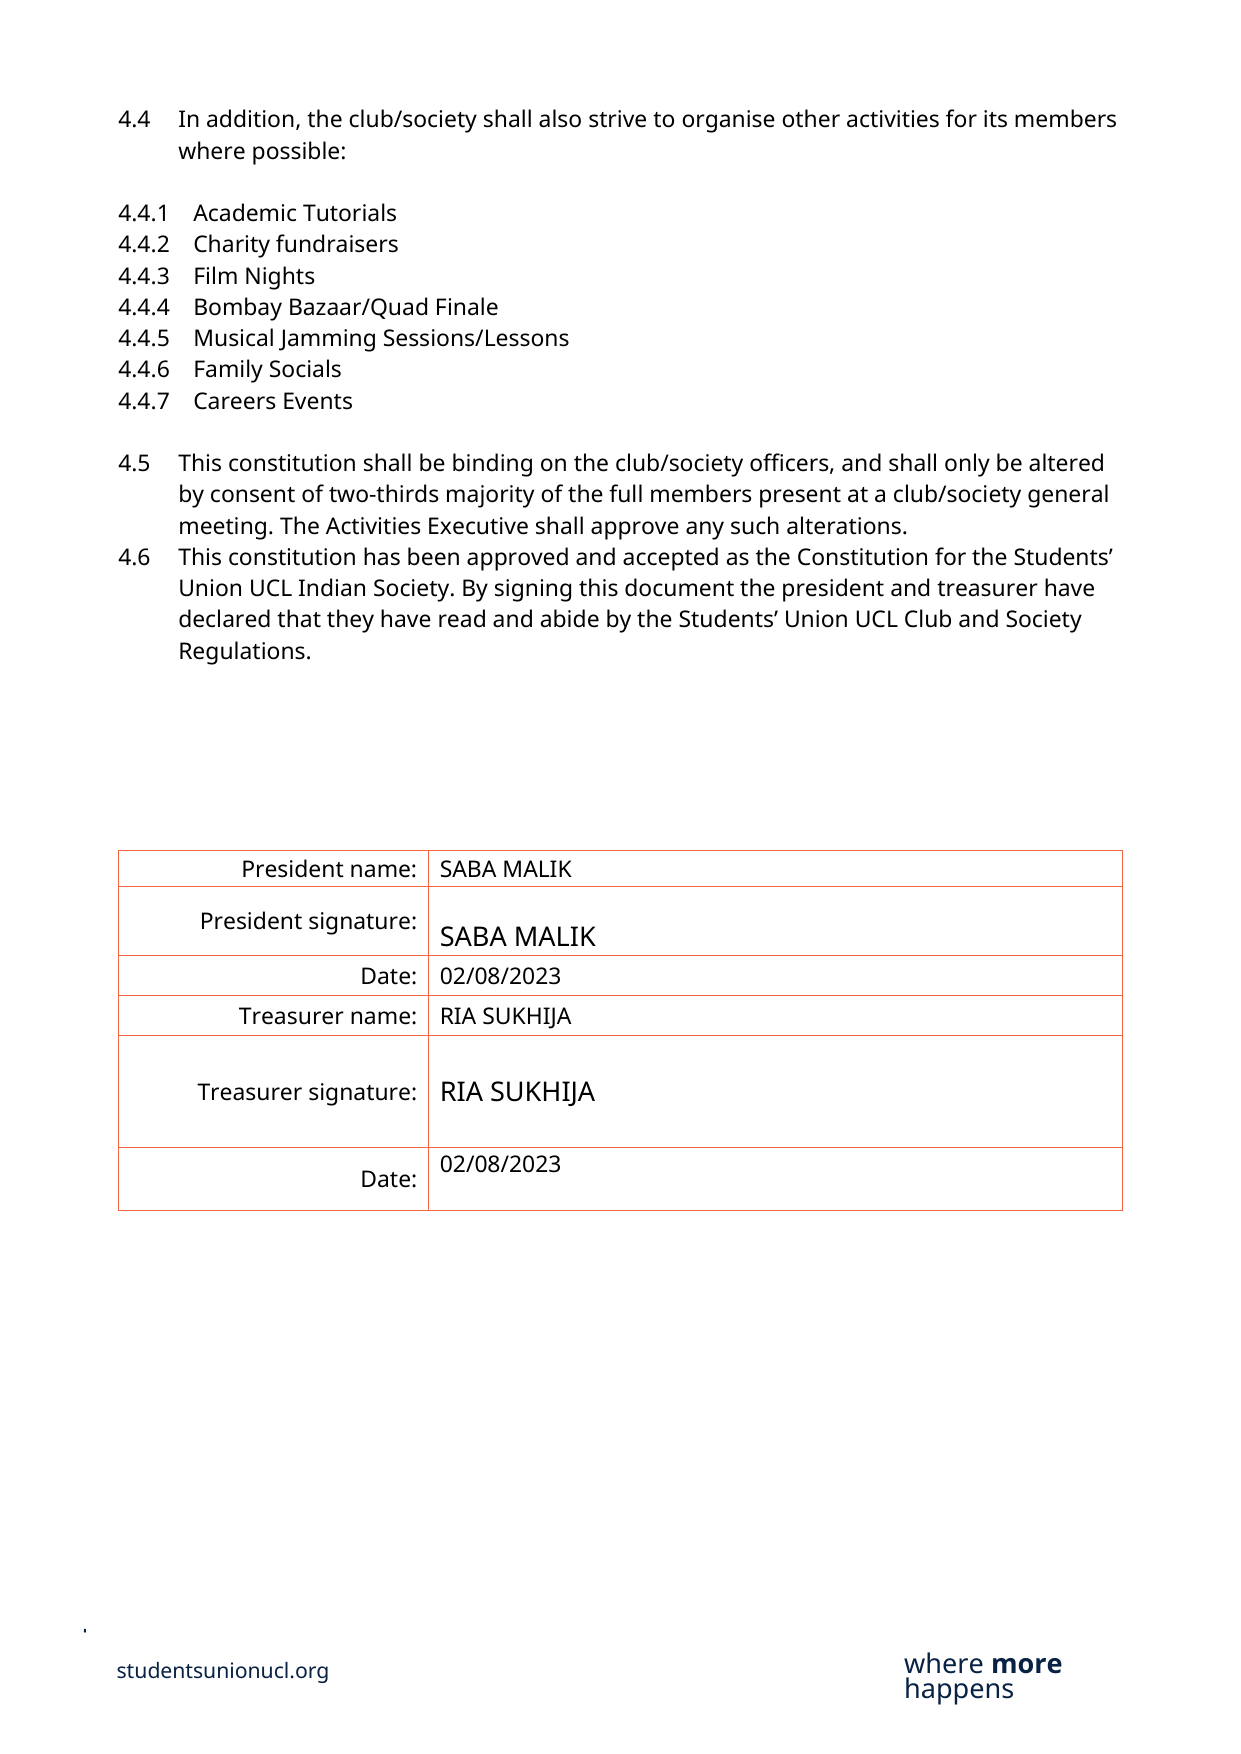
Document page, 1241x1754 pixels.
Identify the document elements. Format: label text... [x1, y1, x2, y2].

table_cell President signature: [119, 887, 428, 955]
subtitle In addition, the club/society shall also strive to organise other activities for its members where possible: [118, 103, 1122, 166]
subtitle This constitution has been approved and accepted as the Constitution for the Students’ Union UCL Indian Society. By signing this document the president and treasurer have declared that they have read and abide by the Students’ Union UCL Club and Society Regulations. [118, 541, 1122, 666]
list Family Socials [118, 353, 1122, 384]
subtitle This constitution shall be binding on the club/society officers, and shall only be altered by consent of two-thirds majority of the full members present at a club/society general meeting. The Activities Executive shall approve any such alterations. [118, 447, 1122, 541]
list Careers Events [118, 384, 1122, 416]
subtitle Film Nights [118, 259, 1122, 291]
table_cell Date: [119, 1148, 428, 1210]
table_cell 02/08/2023 [429, 956, 1122, 995]
table_header President name: [119, 851, 428, 886]
table_cell 02/08/2023 [429, 1148, 1122, 1210]
table_cell Date: [119, 956, 428, 995]
table_cell RIA SUKHIJA [429, 996, 1122, 1035]
table_cell RIA SUKHIJA [429, 1036, 1122, 1147]
table_cell SABA MALIK [429, 887, 1122, 955]
subtitle Musical Jamming Sessions/Lessons [118, 322, 1122, 353]
table_header SABA MALIK [429, 851, 1122, 886]
table_cell Treasurer name: [119, 996, 428, 1035]
table_cell Treasurer signature: [119, 1036, 428, 1147]
subtitle Academic Tutorials [118, 197, 1122, 228]
subtitle Charity fundraisers [118, 228, 1122, 259]
subtitle Bombay Bazaar/Quad Finale [118, 291, 1122, 322]
